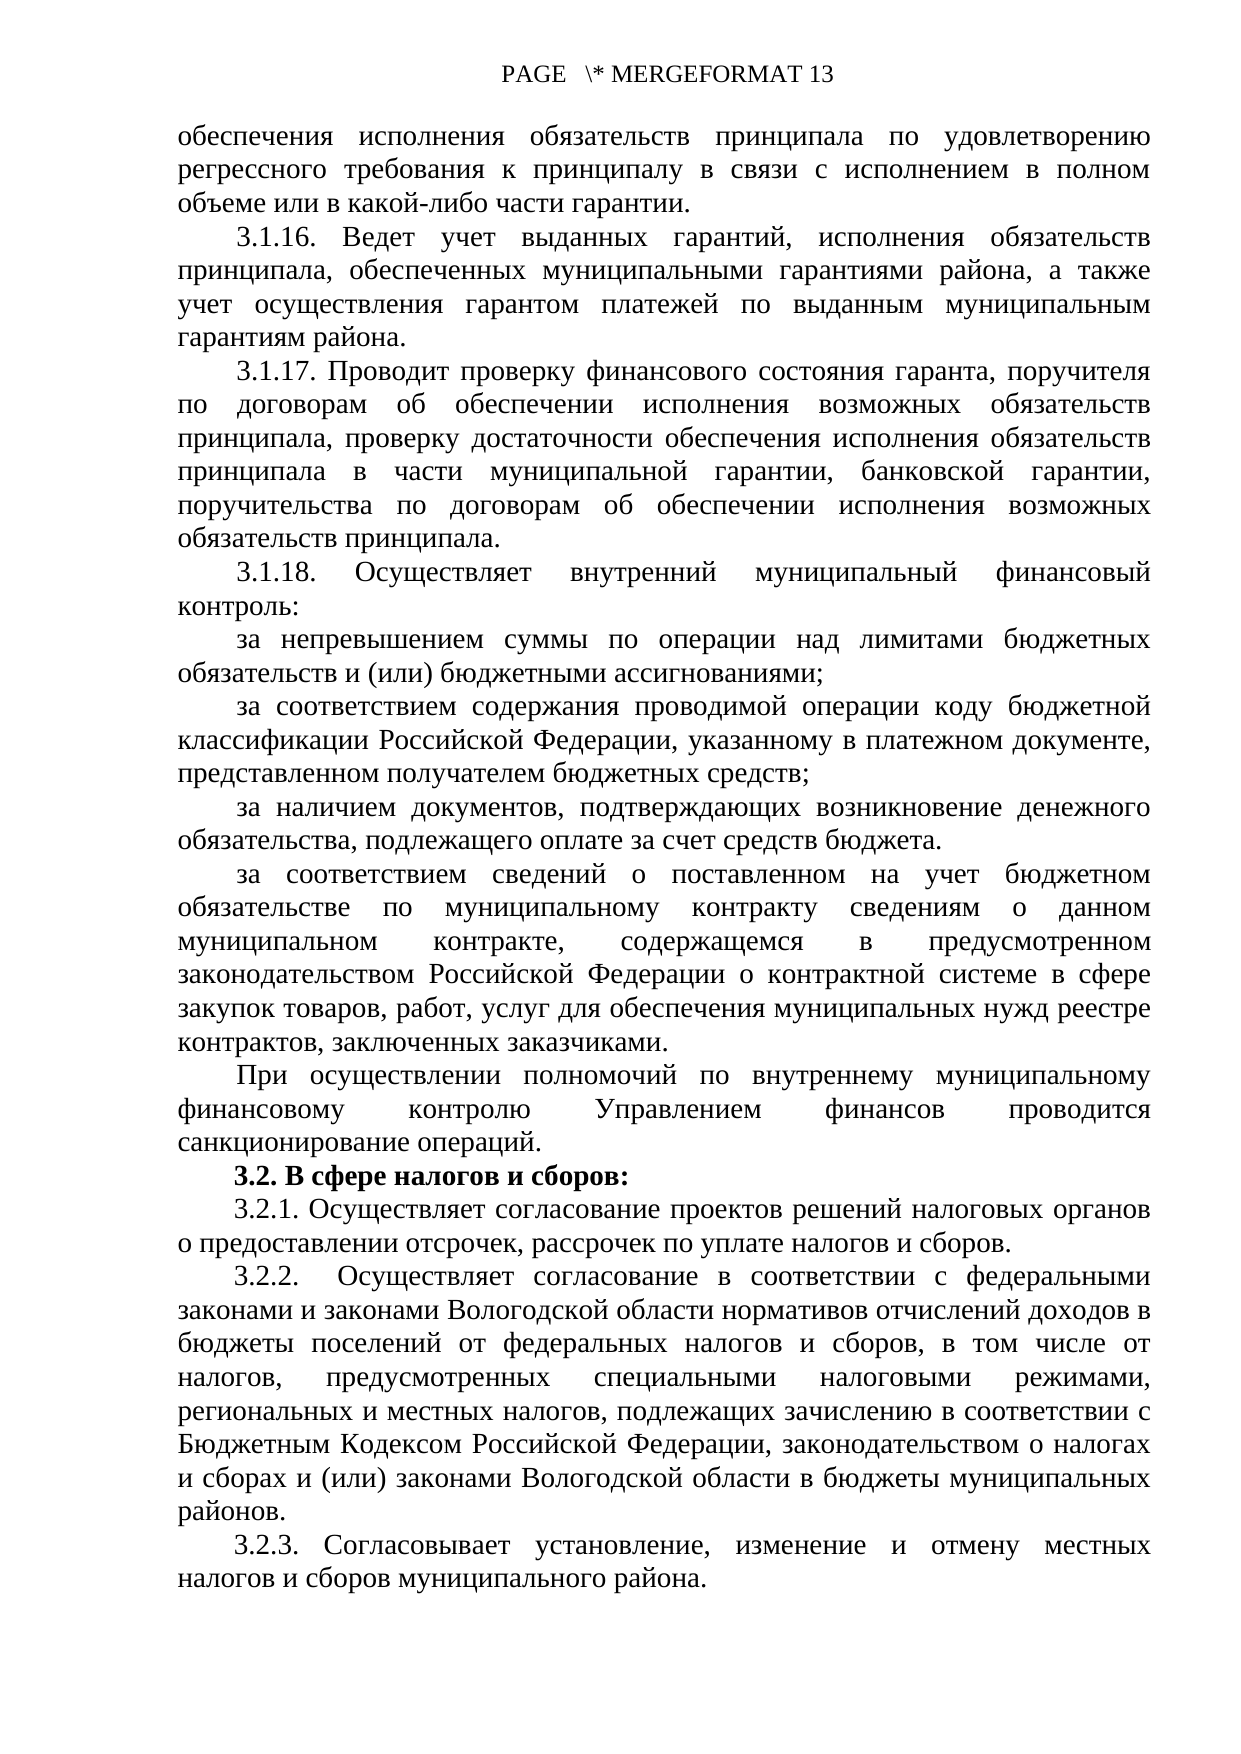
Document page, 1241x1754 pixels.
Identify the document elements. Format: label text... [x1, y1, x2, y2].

text При осуществлении полномочий по внутреннему муниципальному финансовому контролю Управлением финансов проводится санкционирование операций. [177, 1057, 1152, 1158]
text 3.2.1. Осуществляет согласование проектов решений налоговых органов о предоставлении отсрочек, рассрочек по уплате налогов и сборов. [177, 1191, 1152, 1258]
text 3.1.17. Проводит проверку финансового состояния гаранта, поручителя по договорам об обеспечении исполнения возможных обязательств принципала, проверку достаточности обеспечения исполнения обязательств принципала в части муниципальной гарантии, банковской гарантии, поручительства по договорам об обеспечении исполнения возможных обязательств принципала. [177, 353, 1152, 554]
text 3.1.18. Осуществляет внутренний муниципальный финансовый контроль: [177, 554, 1152, 621]
text 3.2.2. Осуществляет согласование в соответствии с федеральными законами и законами Вологодской области нормативов отчислений доходов в бюджеты поселений от федеральных налогов и сборов, в том числе от налогов, предусмотренных специальными налоговыми режимами, региональных и местных налогов, подлежащих зачислению в соответствии с Бюджетным Кодексом Российской Федерации, законодательством о налогах и сборах и (или) законами Вологодской области в бюджеты муниципальных районов. [177, 1258, 1152, 1527]
text 3.1.16. Ведет учет выданных гарантий, исполнения обязательств принципала, обеспеченных муниципальными гарантиями района, а также учет осуществления гарантом платежей по выданным муниципальным гарантиям района. [177, 219, 1152, 353]
text за наличием документов, подтверждающих возникновение денежного обязательства, подлежащего оплате за счет средств бюджета. [177, 789, 1152, 856]
text 3.2. В сфере налогов и сборов: [177, 1158, 1152, 1191]
text за непревышением суммы по операции над лимитами бюджетных обязательств и (или) бюджетными ассигнованиями; [177, 621, 1152, 688]
text 3.2.3. Согласовывает установление, изменение и отмену местных налогов и сборов муниципального района. [177, 1527, 1152, 1594]
text за соответствием содержания проводимой операции коду бюджетной классификации Российской Федерации, указанному в платежном документе, представленном получателем бюджетных средств; [177, 688, 1152, 789]
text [177, 118, 1152, 219]
text за соответствием сведений о поставленном на учет бюджетном обязательстве по муниципальному контракту сведениям о данном муниципальном контракте, содержащемся в предусмотренном законодательством Российской Федерации о контрактной системе в сфере закупок товаров, работ, услуг для обеспечения муниципальных нужд реестре контрактов, заключенных заказчиками. [177, 856, 1152, 1057]
